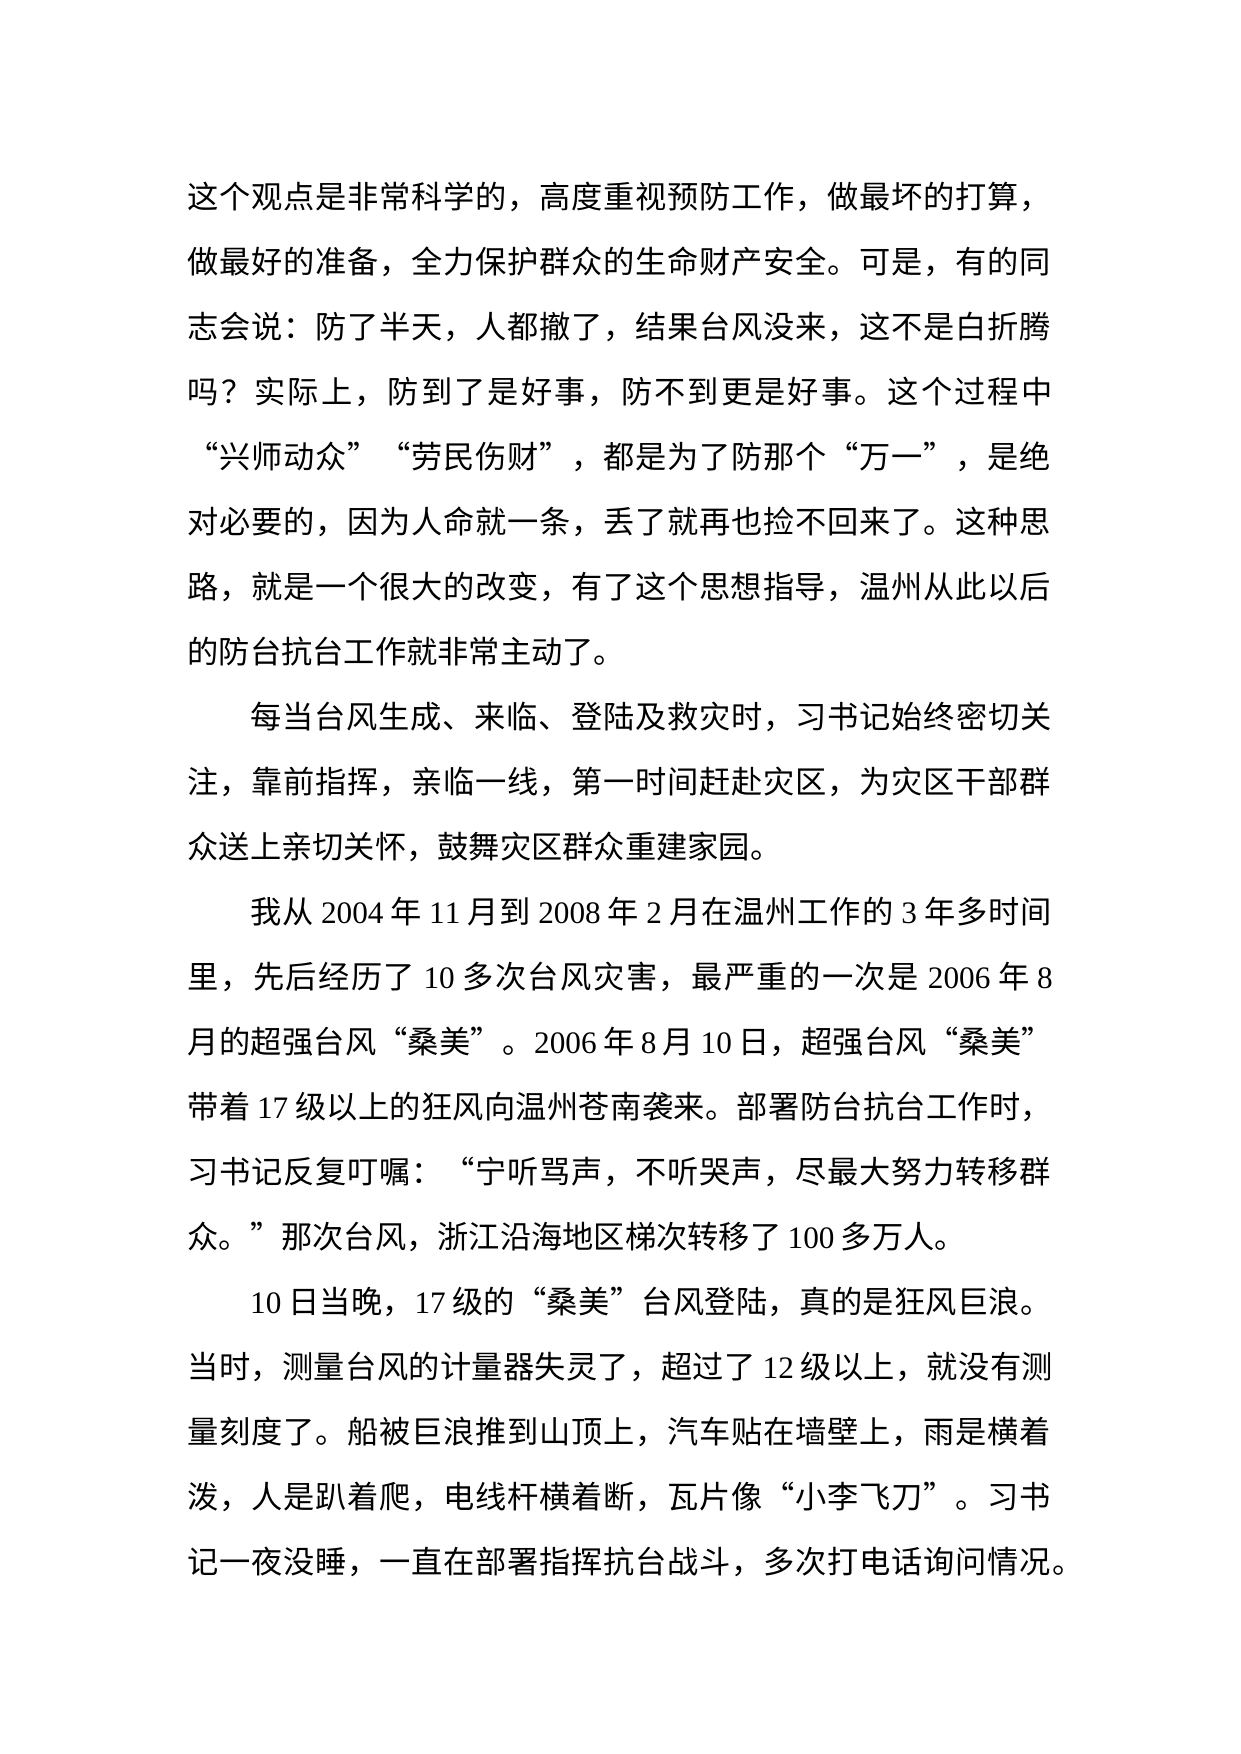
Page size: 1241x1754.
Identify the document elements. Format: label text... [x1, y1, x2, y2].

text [187, 162, 1053, 682]
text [187, 1267, 1053, 1592]
text 每当台风生成、来临、登陆及救灾时，习书记始终密切关注，靠前指挥，亲临一线，第一时间赶赴灾区，为灾区干部群众送上亲切关怀，鼓舞灾区群众重建家园。 [187, 682, 1053, 877]
text 我从2004年11月到2008年2月在温州工作的3年多时间里，先后经历了10多次台风灾害，最严重的一次是2006年8月的超强台风“桑美”。2006年8月10日，超强台风“桑美”带着17级以上的狂风向温州苍南袭来。部署防台抗台工作时，习书记反复叮嘱：“宁听骂声，不听哭声，尽最大努力转移群众。”那次台风，浙江沿海地区梯次转移了100多万人。 [187, 877, 1053, 1267]
